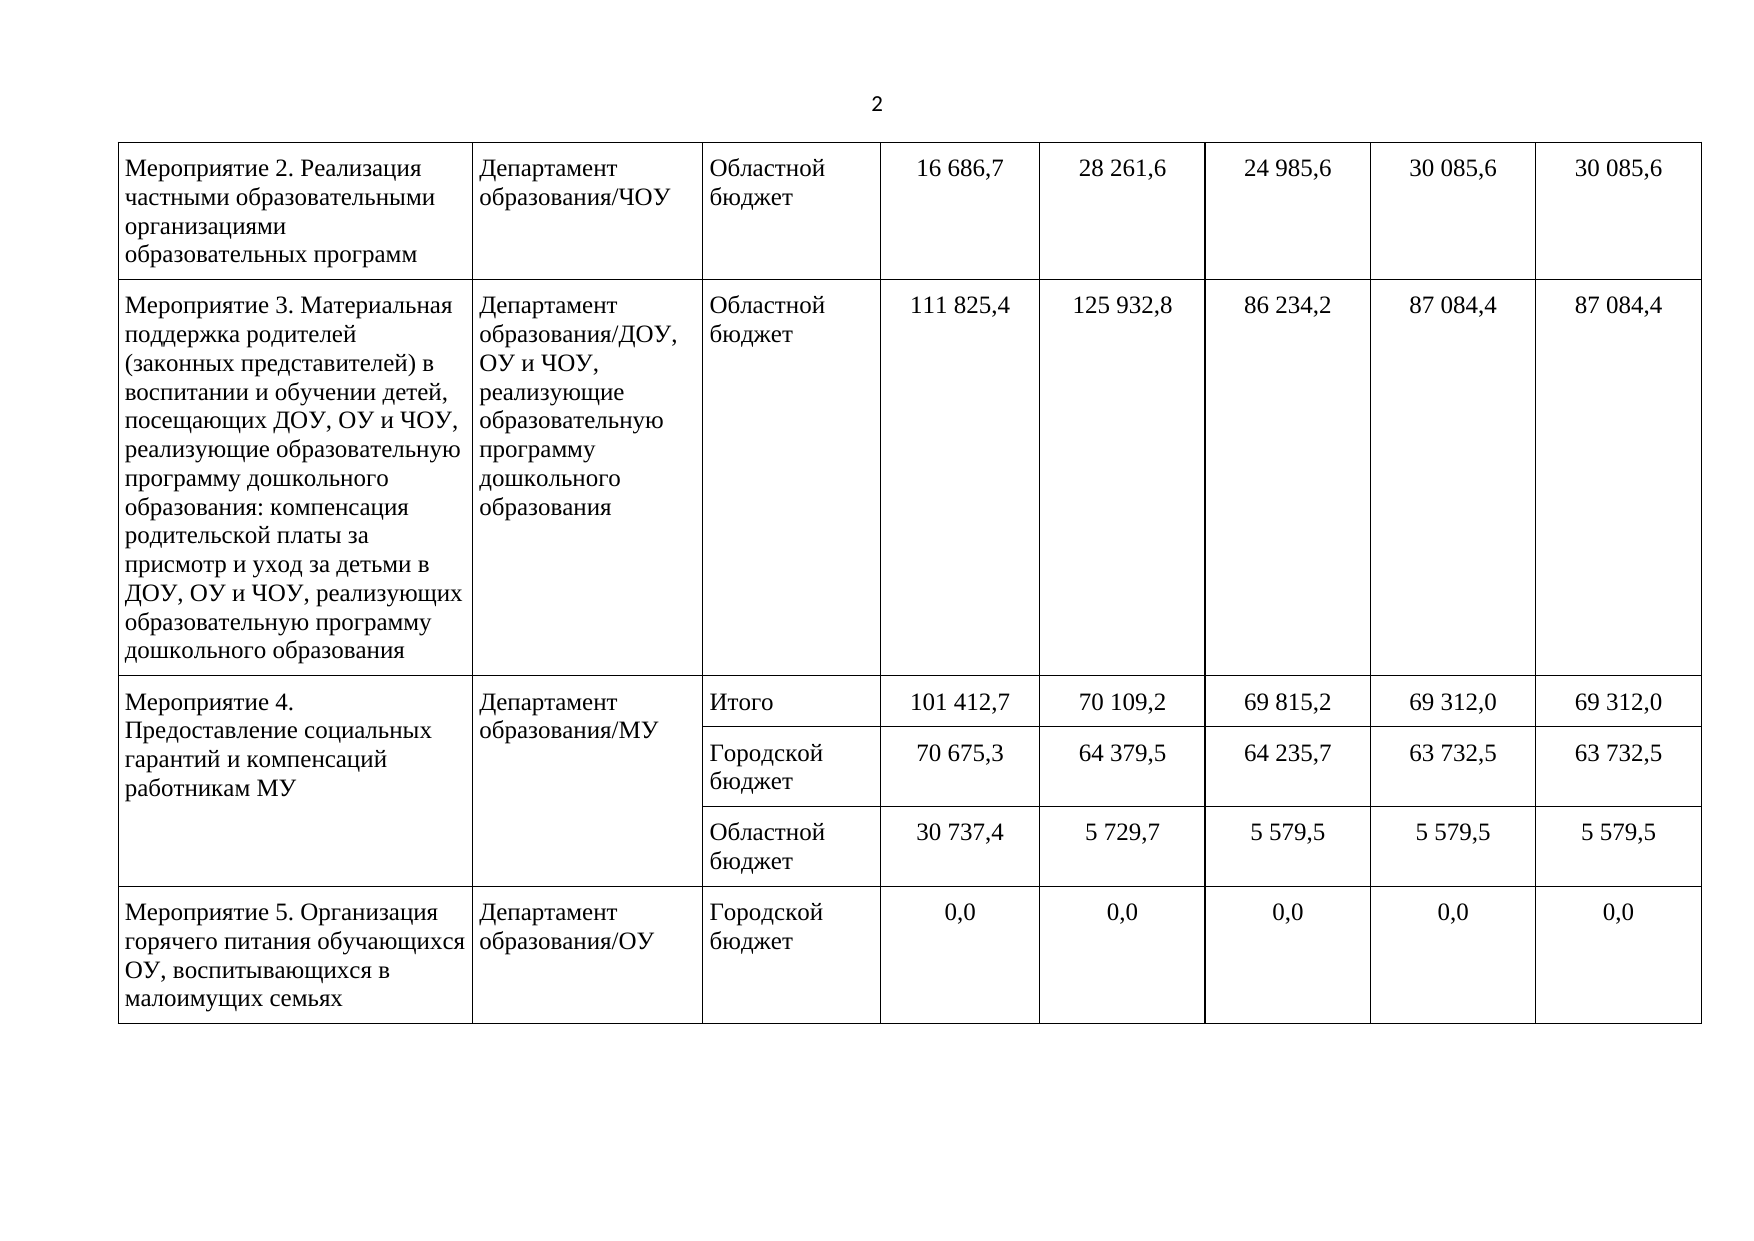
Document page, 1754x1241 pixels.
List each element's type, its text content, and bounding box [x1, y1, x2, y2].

table_cell Городской бюджет [703, 727, 880, 806]
table_header 16 686,7 [881, 143, 1039, 279]
table_cell 86 234,2 [1206, 280, 1370, 675]
table_cell Мероприятие 5. Организация горячего питания обучающихся ОУ, воспитывающихся в малоимущих семьях [119, 887, 472, 1023]
table_cell 69 312,0 [1371, 676, 1535, 726]
table_cell 5 579,5 [1536, 807, 1701, 886]
table_cell 69 312,0 [1536, 676, 1701, 726]
table_cell 101 412,7 [881, 676, 1039, 726]
table_cell 0,0 [1040, 887, 1204, 1023]
table_header Областной бюджет [703, 143, 880, 279]
table_cell 0,0 [1371, 887, 1535, 1023]
table_cell Итого [703, 676, 880, 726]
table_cell 0,0 [1206, 887, 1370, 1023]
table_cell 64 235,7 [1206, 727, 1370, 806]
table_cell Городской бюджет [703, 887, 880, 1023]
table_header 30 085,6 [1536, 143, 1701, 279]
table_cell Департамент образования/МУ [473, 676, 702, 886]
table_cell 64 379,5 [1040, 727, 1204, 806]
table_cell Областной бюджет [703, 280, 880, 675]
table_cell Мероприятие 3. Материальная поддержка родителей (законных представителей) в воспитании и обучении детей, посещающих ДОУ, ОУ и ЧОУ, реализующие образовательную программу дошкольного образования: компенсация родительской платы за присмотр и уход за детьми в ДОУ, ОУ и ЧОУ, реализующих образовательную программу дошкольного образования [119, 280, 472, 675]
table_header 28 261,6 [1040, 143, 1204, 279]
table_cell Департамент образования/ОУ [473, 887, 702, 1023]
table_cell Областной бюджет [703, 807, 880, 886]
table_cell 70 675,3 [881, 727, 1039, 806]
table_header Мероприятие 2. Реализация частными образовательными организациями образовательных программ [119, 143, 472, 279]
table_cell 111 825,4 [881, 280, 1039, 675]
table_cell 87 084,4 [1536, 280, 1701, 675]
table_cell 63 732,5 [1536, 727, 1701, 806]
table_cell 63 732,5 [1371, 727, 1535, 806]
table_cell 87 084,4 [1371, 280, 1535, 675]
table_cell 5 729,7 [1040, 807, 1204, 886]
table_cell 0,0 [1536, 887, 1701, 1023]
table_header Департамент образования/ЧОУ [473, 143, 702, 279]
table_cell Департамент образования/ДОУ, ОУ и ЧОУ, реализующие образовательную программу дошкольного образования [473, 280, 702, 675]
table_header 30 085,6 [1371, 143, 1535, 279]
table_cell 5 579,5 [1371, 807, 1535, 886]
table_cell 69 815,2 [1206, 676, 1370, 726]
table_cell Мероприятие 4. Предоставление социальных гарантий и компенсаций работникам МУ [119, 676, 472, 886]
table_header 24 985,6 [1206, 143, 1370, 279]
table_cell 5 579,5 [1206, 807, 1370, 886]
table_cell 30 737,4 [881, 807, 1039, 886]
table_cell 0,0 [881, 887, 1039, 1023]
table_cell 70 109,2 [1040, 676, 1204, 726]
table_cell 125 932,8 [1040, 280, 1204, 675]
text 2 [118, 89, 1636, 117]
